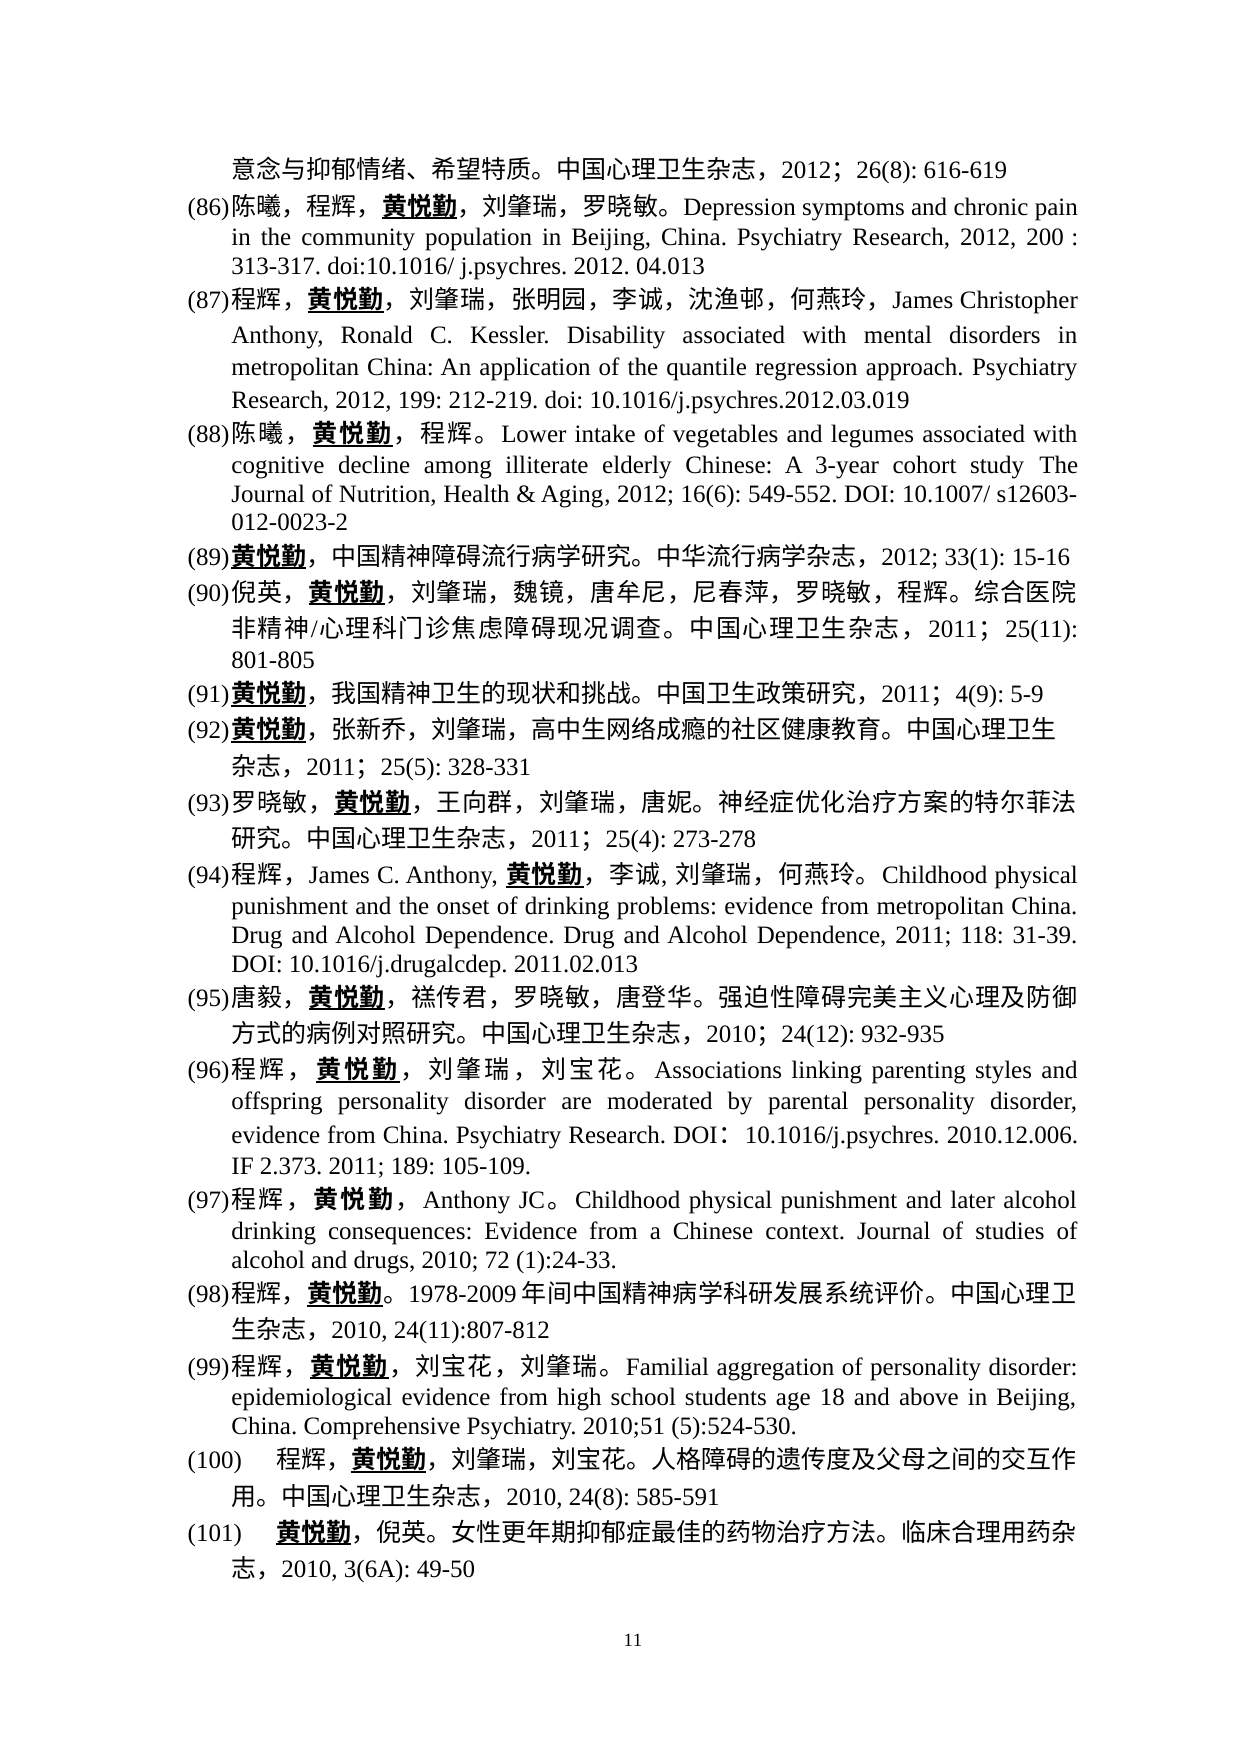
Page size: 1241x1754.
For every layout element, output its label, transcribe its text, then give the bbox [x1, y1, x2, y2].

list 程辉，黄悦勤，刘肇瑞，刘宝花。Associations linking parenting styles and offspring personality disorder are moderated by parental personality disorder, evidence from China. Psychiatry Research. DOI：10.1016/j.psychres. 2010.12.006. IF 2.373. 2011; 189: 105-109. [187, 1050, 1078, 1180]
list 程辉，黄悦勤。1978-2009年间中国精神病学科研发展系统评价。中国心理卫生杂志，2010, 24(11):807-812 [187, 1274, 1078, 1346]
list 倪英，黄悦勤，刘肇瑞，魏镜，唐牟尼，尼春萍，罗晓敏，程辉。综合医院非精神/心理科门诊焦虑障碍现况调查。中国心理卫生杂志，2011；25(11): 801-805 [187, 572, 1078, 674]
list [187, 150, 1078, 186]
list 黄悦勤，中国精神障碍流行病学研究。中华流行病学杂志，2012; 33(1): 15-16 [187, 536, 1078, 572]
list 陈曦，黄悦勤，程辉。Lower intake of vegetables and legumes associated with cognitive decline among illiterate elderly Chinese: A 3-year cohort study The Journal of Nutrition, Health & Aging, 2012; 16(6): 549-552. DOI: 10.1007/ s12603-012-0023-2 [187, 414, 1078, 536]
list 程辉，黄悦勤，Anthony JC。Childhood physical punishment and later alcohol drinking consequences: Evidence from a Chinese context. Journal of studies of alcohol and drugs, 2010; 72 (1):24-33. [187, 1180, 1078, 1274]
list 唐毅，黄悦勤，禚传君，罗晓敏，唐登华。强迫性障碍完美主义心理及防御方式的病例对照研究。中国心理卫生杂志，2010；24(12): 932-935 [187, 977, 1078, 1050]
list 罗晓敏，黄悦勤，王向群，刘肇瑞，唐妮。神经症优化治疗方案的特尔菲法研究。中国心理卫生杂志，2011；25(4): 273-278 [187, 782, 1078, 855]
list 陈曦，程辉，黄悦勤，刘肇瑞，罗晓敏。Depression symptoms and chronic pain in the community population in Beijing, China. Psychiatry Research, 2012, 200 : 313-317. doi:10.1016/ j.psychres. 2012. 04.013 [187, 186, 1078, 280]
list 程辉，黄悦勤，刘肇瑞，刘宝花。人格障碍的遗传度及父母之间的交互作用。中国心理卫生杂志，2010, 24(8): 585-591 [187, 1440, 1078, 1512]
list 程辉，黄悦勤，刘肇瑞，张明园，李诚，沈渔邨，何燕玲，James Christopher Anthony, Ronald C. Kessler. Disability associated with mental disorders in metropolitan China: An application of the quantile regression approach. Psychiatry Research, 2012, 199: 212-219. doi: 10.1016/j.psychres.2012.03.019 [187, 280, 1078, 414]
list 程辉，James C. Anthony, 黄悦勤，李诚, 刘肇瑞，何燕玲。Childhood physical punishment and the onset of drinking problems: evidence from metropolitan China. Drug and Alcohol Dependence. Drug and Alcohol Dependence, 2011; 118: 31-39. DOI: 10.1016/j.drugalcdep. 2011.02.013 [187, 855, 1078, 977]
list 黄悦勤，倪英。女性更年期抑郁症最佳的药物治疗方法。临床合理用药杂志，2010, 3(): 49-50 [187, 1512, 1078, 1585]
list 黄悦勤，张新乔，刘肇瑞，高中生网络成瘾的社区健康教育。中国心理卫生杂志，2011；25(5): 328-331 [187, 710, 1078, 782]
list 程辉，黄悦勤，刘宝花，刘肇瑞。Familial aggregation of personality disorder: epidemiological evidence from high school students age 18 and above in Beijing, China. Comprehensive Psychiatry. 2010;51 (5):524-530. [187, 1346, 1078, 1440]
list 黄悦勤，我国精神卫生的现状和挑战。中国卫生政策研究，2011；4(9): 5-9 [187, 674, 1078, 710]
